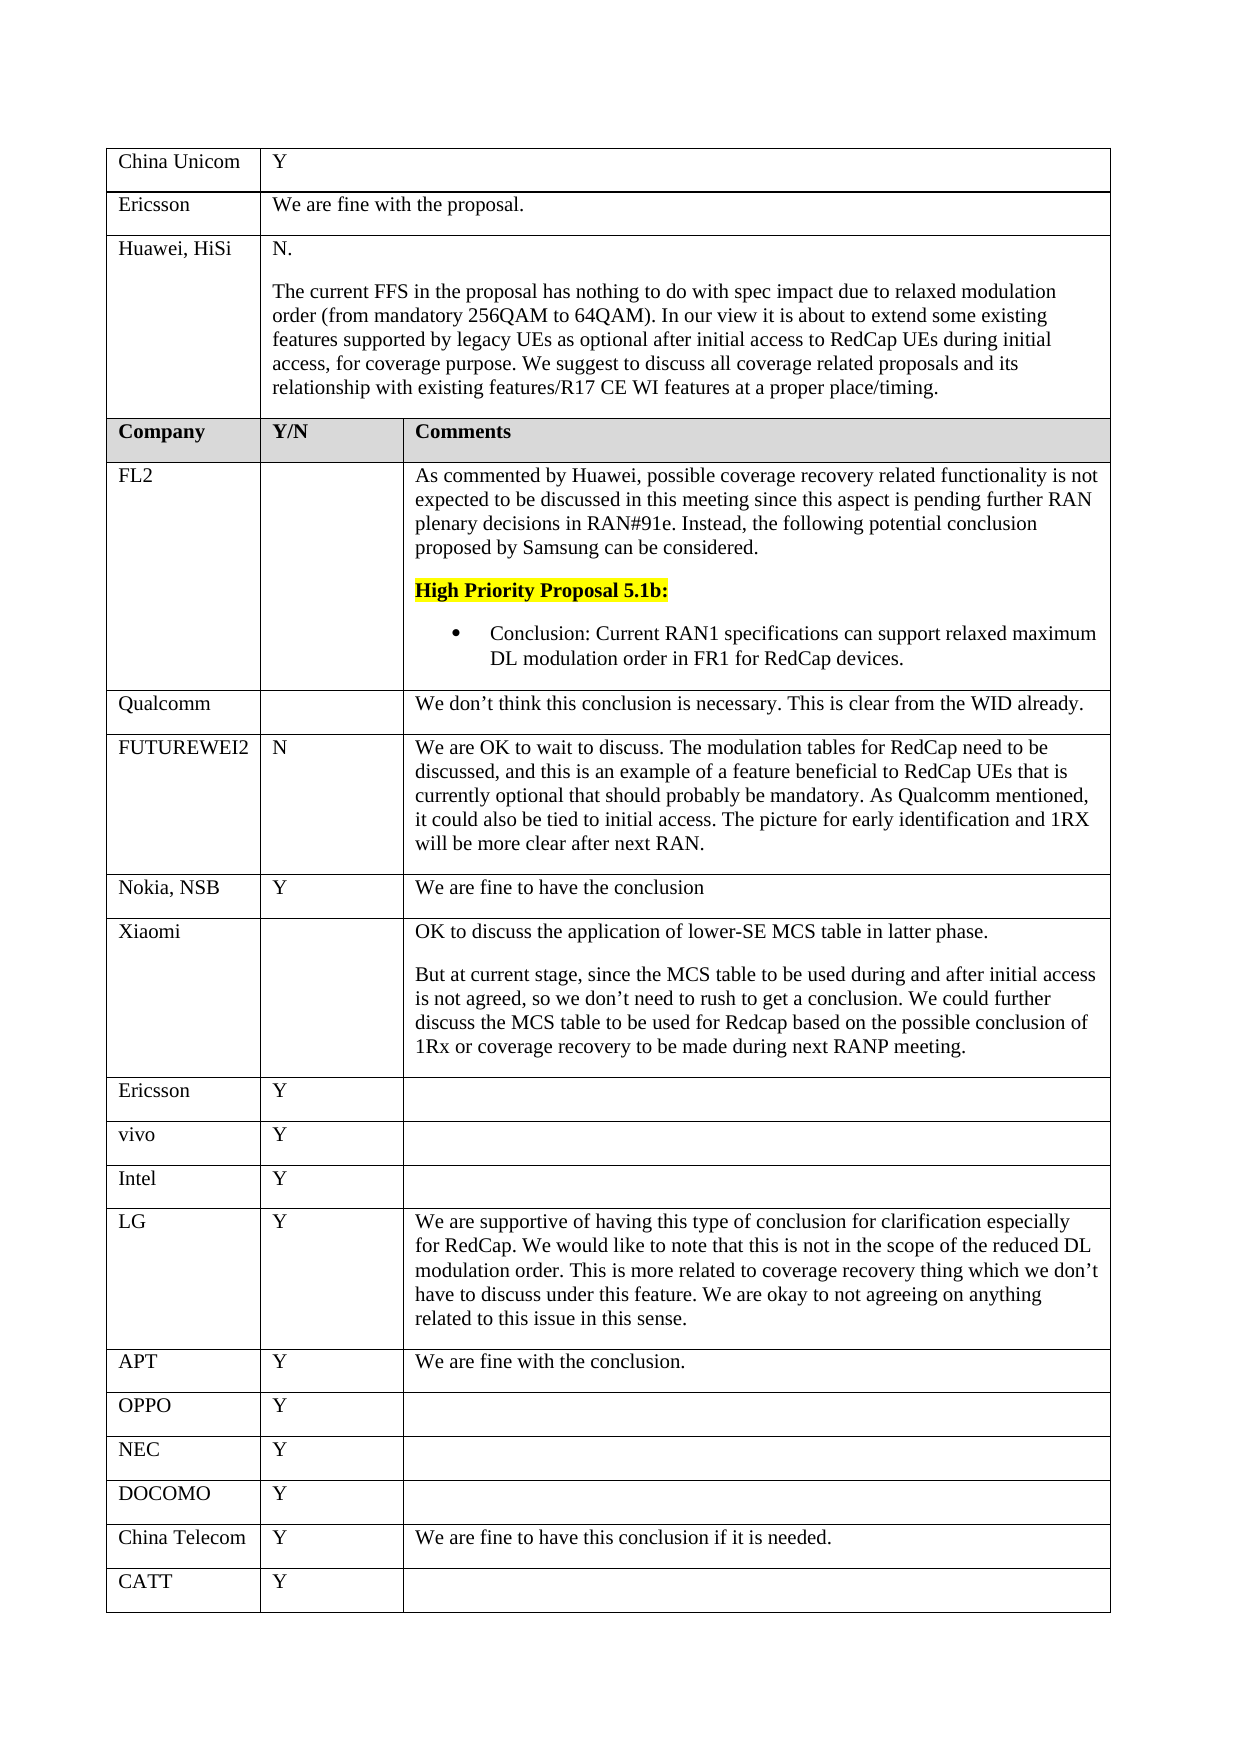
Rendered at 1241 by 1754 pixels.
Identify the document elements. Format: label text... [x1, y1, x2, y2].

table_cell China Telecom [107, 1525, 260, 1568]
table_cell vivo [107, 1122, 260, 1164]
table_cell Y [261, 1525, 403, 1568]
table_cell Y [261, 1393, 403, 1436]
table_cell We are fine to have the conclusion [404, 875, 1110, 918]
table_cell Y [261, 1350, 403, 1392]
table_cell N. The current FFS in the proposal has nothing to do with spec impact due to relaxed modulation order (from mandatory 256QAM to 64QAM). In our view it is about to extend some existing features supported by legacy UEs as optional after initial access to RedCap UEs during initial access, for coverage purpose. We suggest to discuss all coverage related proposals and its relationship with existing features/R17 CE WI features at a proper place/timing. [261, 236, 1110, 418]
table_cell [404, 1166, 1110, 1208]
table_cell Ericsson [107, 1078, 260, 1121]
table_cell DOCOMO [107, 1481, 260, 1524]
table_cell [404, 1122, 1110, 1164]
table_cell Huawei, HiSi [107, 236, 260, 418]
table_cell OPPO [107, 1393, 260, 1436]
table_cell [404, 1569, 1110, 1612]
table_cell [261, 463, 403, 690]
table_cell Comments [404, 419, 1110, 462]
table_cell Y [261, 1078, 403, 1121]
table_cell Nokia, NSB [107, 875, 260, 918]
table_cell Y [261, 149, 1110, 191]
table_cell [404, 1078, 1110, 1121]
table_cell We are supportive of having this type of conclusion for clarification especially for RedCap. We would like to note that this is not in the scope of the reduced DL modulation order. This is more related to coverage recovery thing which we don’t have to discuss under this feature. We are okay to not agreeing on anything related to this issue in this sense. [404, 1209, 1110, 1348]
table_cell Y/N [261, 419, 403, 462]
table_cell Y [261, 1437, 403, 1480]
table_cell APT [107, 1350, 260, 1392]
table_cell Ericsson [107, 193, 260, 235]
table_cell We don’t think this conclusion is necessary. This is clear from the WID already. [404, 691, 1110, 734]
table_cell As commented by Huawei, possible coverage recovery related functionality is not expected to be discussed in this meeting since this aspect is pending further RAN plenary decisions in RAN#91e. Instead, the following potential conclusion proposed by Samsung can be considered. High Priority Proposal 5.1b: Conclusion: Current RAN1 specifications can support relaxed maximum DL modulation order in FR1 for RedCap devices. [404, 463, 1110, 690]
table_cell Intel [107, 1166, 260, 1208]
table_cell [261, 691, 403, 734]
table_cell [261, 919, 403, 1077]
table_cell [404, 1437, 1110, 1480]
table_cell LG [107, 1209, 260, 1348]
table_cell Xiaomi [107, 919, 260, 1077]
table_cell [404, 1481, 1110, 1524]
table_cell N [261, 735, 403, 874]
table_cell OK to discuss the application of lower-SE MCS table in latter phase. But at current stage, since the MCS table to be used during and after initial access is not agreed, so we don’t need to rush to get a conclusion. We could further discuss the MCS table to be used for Redcap based on the possible conclusion of 1Rx or coverage recovery to be made during next RANP meeting. [404, 919, 1110, 1077]
table_cell [404, 1393, 1110, 1436]
table_cell Company [107, 419, 260, 462]
table_cell We are OK to wait to discuss. The modulation tables for RedCap need to be discussed, and this is an example of a feature beneficial to RedCap UEs that is currently optional that should probably be mandatory. As Qualcomm mentioned, it could also be tied to initial access. The picture for early identification and 1RX will be more clear after next RAN. [404, 735, 1110, 874]
table_cell FL2 [107, 463, 260, 690]
table_cell Y [261, 1166, 403, 1208]
table_cell CATT [107, 1569, 260, 1612]
table_cell NEC [107, 1437, 260, 1480]
table_cell Y [261, 1209, 403, 1348]
table_cell Y [261, 1122, 403, 1164]
table_cell Y [261, 1481, 403, 1524]
table_cell Y [261, 875, 403, 918]
table_cell FUTUREWEI2 [107, 735, 260, 874]
table_cell We are fine to have this conclusion if it is needed. [404, 1525, 1110, 1568]
table_cell We are fine with the proposal. [261, 193, 1110, 235]
table_cell China Unicom [107, 149, 260, 191]
table_cell We are fine with the conclusion. [404, 1350, 1110, 1392]
table_cell Qualcomm [107, 691, 260, 734]
table_cell Y [261, 1569, 403, 1612]
